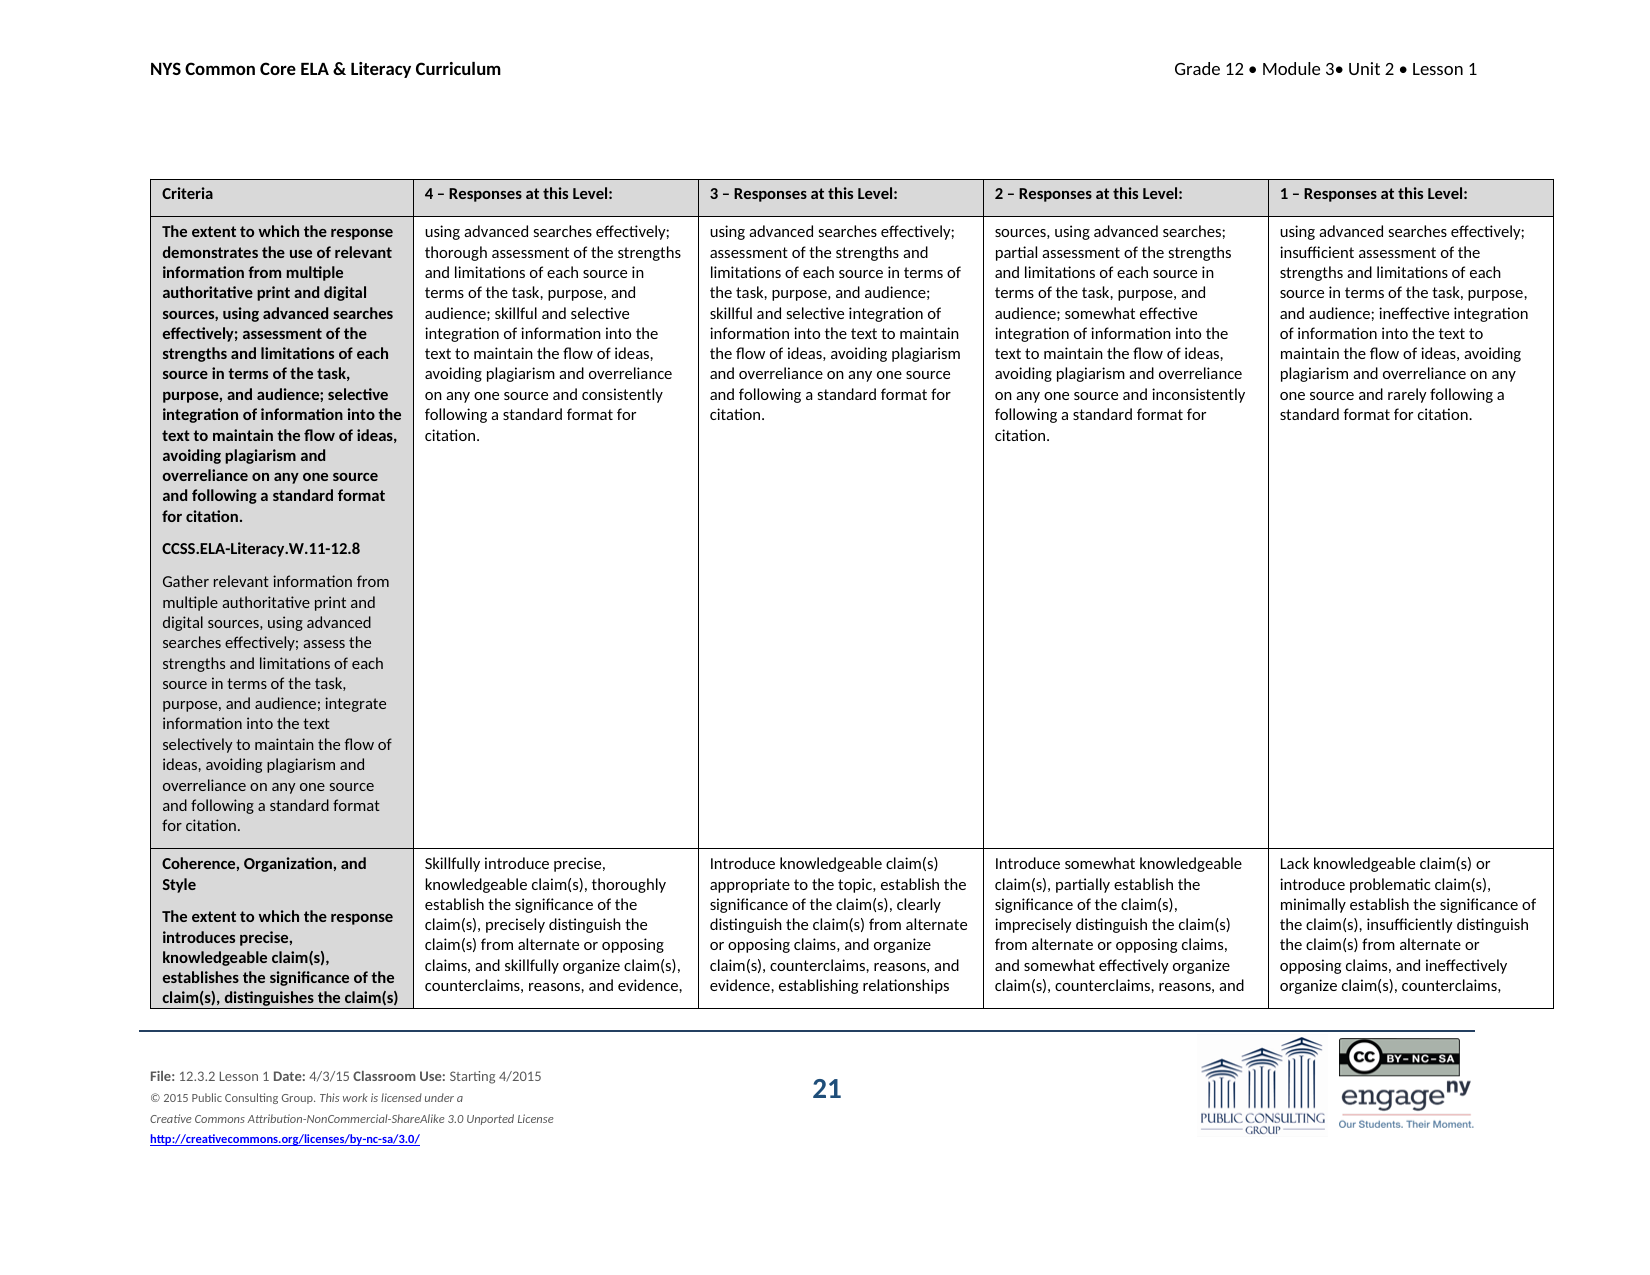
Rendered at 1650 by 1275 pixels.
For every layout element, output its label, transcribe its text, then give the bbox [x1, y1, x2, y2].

picture [1196, 1033, 1475, 1138]
table_header 2 – Responses at this Level: [984, 180, 1268, 216]
table_header 1 – Responses at this Level: [1269, 180, 1553, 216]
table_header Criteria [151, 180, 413, 216]
table_header 4 – Responses at this Level: [414, 180, 698, 216]
table_header 3 – Responses at this Level: [699, 180, 983, 216]
